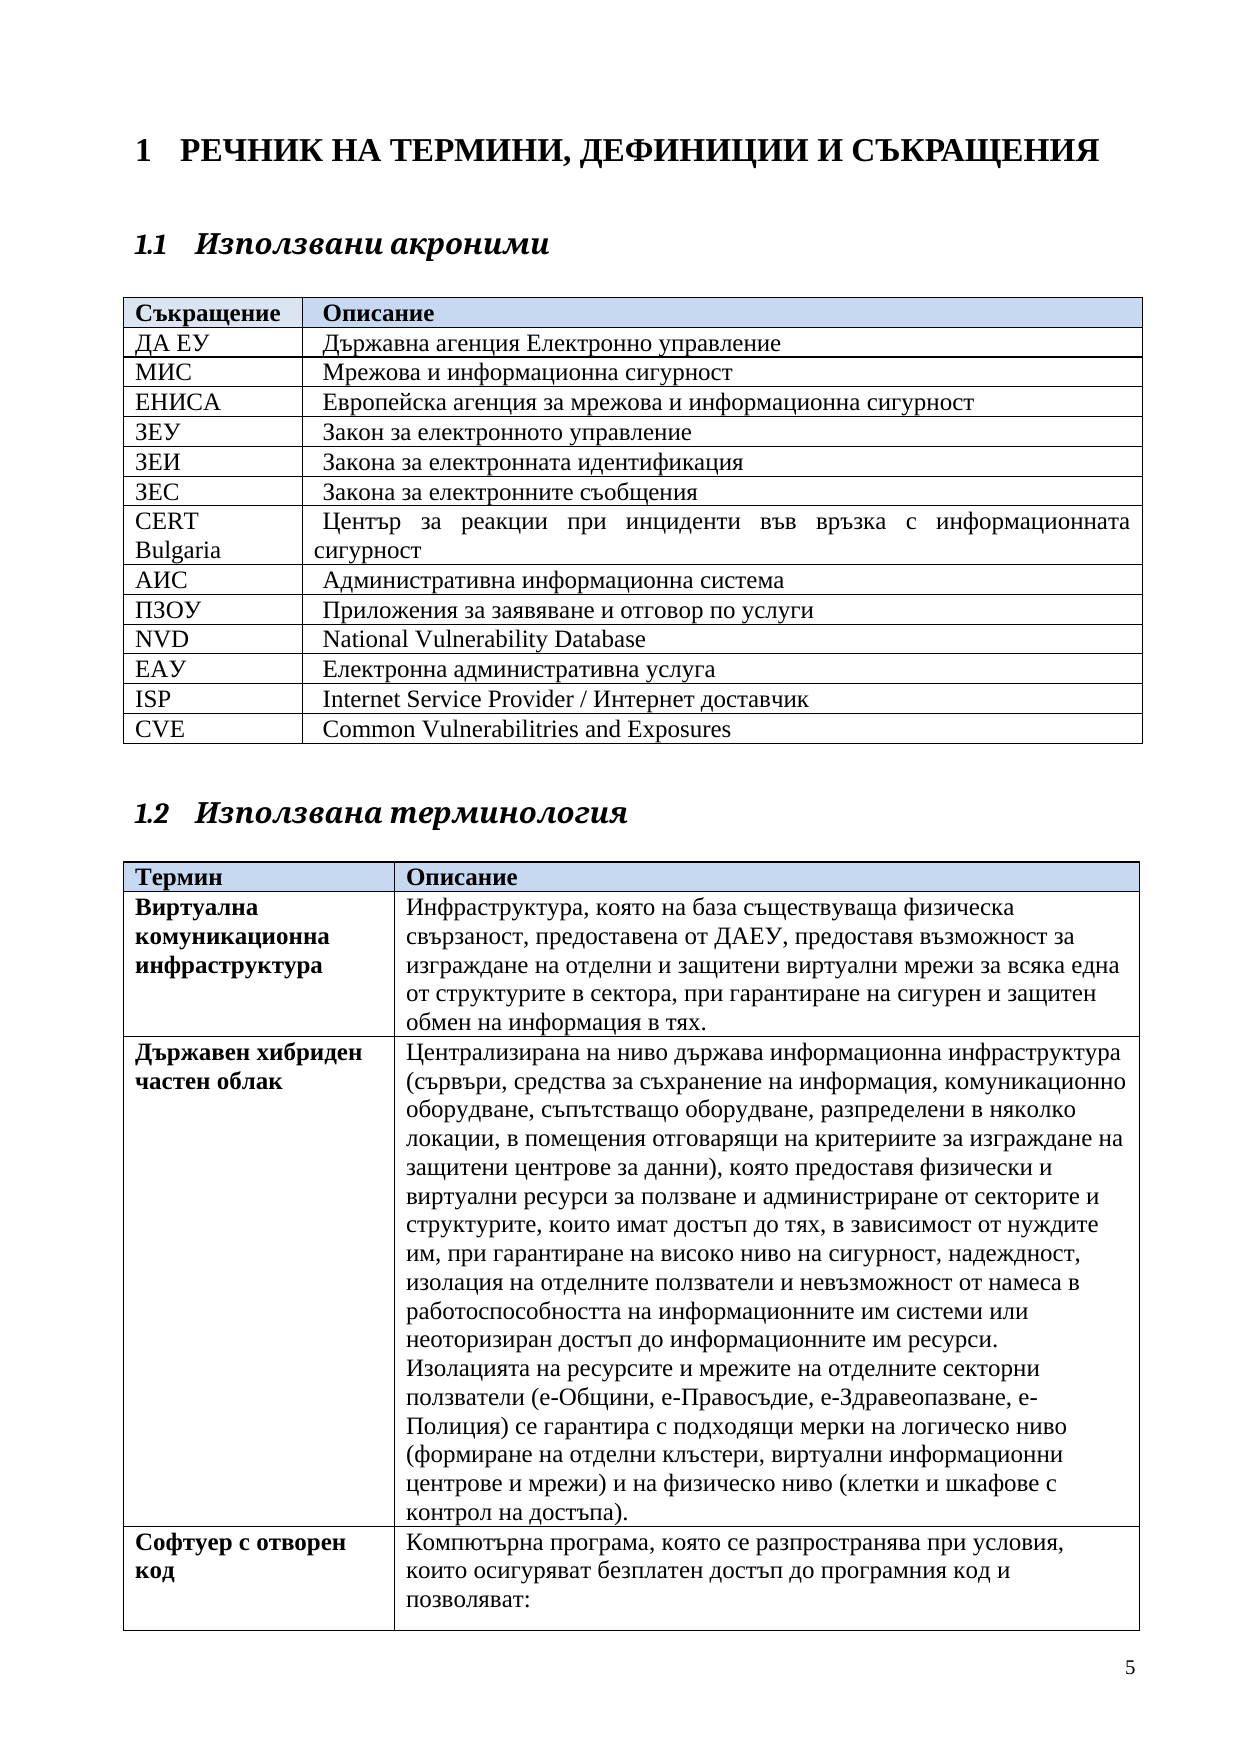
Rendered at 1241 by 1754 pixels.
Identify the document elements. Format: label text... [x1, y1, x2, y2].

table_cell Държавна агенция Електронно управление [303, 328, 1142, 356]
table_header Термин [124, 863, 394, 891]
table_cell ЕНИСА [124, 387, 302, 416]
table_cell Internet Service Provider / Интернет доставчик [303, 684, 1142, 713]
table_cell Common Vulnerabilitries and Exposures [303, 714, 1142, 743]
table_cell Закона за електронните съобщения [303, 477, 1142, 505]
table_cell CERT Bulgaria [124, 506, 302, 564]
table_header Описание [395, 863, 1139, 891]
table_cell ПЗОУ [124, 595, 302, 623]
table_cell АИС [124, 565, 302, 594]
table_cell ЗЕИ [124, 447, 302, 476]
table_cell Закон за електронното управление [303, 417, 1142, 446]
table_cell Виртуална комуникационна инфраструктура [124, 892, 394, 1036]
subtitle РЕЧНИК НА ТЕРМИНИ, ДЕФИНИЦИИ И СЪКРАЩЕНИЯ [135, 130, 1135, 168]
table_cell ISP [124, 684, 302, 713]
table_cell Приложения за заявяване и отговор по услуги [303, 595, 1142, 623]
table_cell NVD [124, 625, 302, 653]
table_cell Европейска агенция за мрежова и информационна сигурност [303, 387, 1142, 416]
table_cell Централизирана на ниво държава информационна инфраструктура (сървъри, средства за съхранение на информация, комуникационно оборудване, съпътстващо оборудване, разпределени в няколко локации, в помещения отговарящи на критериите за изграждане на защитени центрове за данни), която предоставя физически и виртуални ресурси за ползване и администриране от секторите и структурите, които имат достъп до тях, в зависимост от нуждите им, при гарантиране на високо ниво на сигурност, надеждност, изолация на отделните ползватели и невъзможност от намеса в работоспособността на информационните им системи или неоторизиран достъп до информационните им ресурси. Изолацията на ресурсите и мрежите на отделните секторни ползватели (е-Общини, е-Правосъдие, е-Здравеопазване, е-Полиция) се гарантира с подходящи мерки на логическо ниво (формиране на отделни клъстери, виртуални информационни центрове и мрежи) и на физическо ниво (клетки и шкафове с контрол на достъпа). [395, 1037, 1139, 1526]
table_cell МИС [124, 358, 302, 386]
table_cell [124, 1527, 394, 1630]
subtitle Използвани акроними [135, 228, 1135, 262]
table_cell ЗЕУ [124, 417, 302, 446]
table_cell Център за реакции при инциденти във връзка с информационната сигурност [303, 506, 1142, 564]
table_cell Държавен хибриден частен облак [124, 1037, 394, 1526]
table_cell Мрежова и информационна сигурност [303, 358, 1142, 386]
table_cell ЗЕС [124, 477, 302, 505]
table_header Описание [303, 298, 1142, 327]
table_cell Електронна административна услуга [303, 654, 1142, 683]
table_cell CVE [124, 714, 302, 743]
table_header Съкращение [124, 298, 302, 327]
subtitle Използвана терминология [135, 797, 1135, 831]
table_cell National Vulnerability Database [303, 625, 1142, 653]
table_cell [395, 1527, 1139, 1630]
table_cell Инфраструктура, която на база съществуваща физическа свързаност, предоставена от ДАЕУ, предоставя възможност за изграждане на отделни и защитени виртуални мрежи за всяка една от структурите в сектора, при гарантиране на сигурен и защитен обмен на информация в тях. [395, 892, 1139, 1036]
table_cell ЕАУ [124, 654, 302, 683]
table_cell ДА ЕУ [124, 328, 302, 356]
table_cell Административна информационна система [303, 565, 1142, 594]
table_cell Закона за електронната идентификация [303, 447, 1142, 476]
